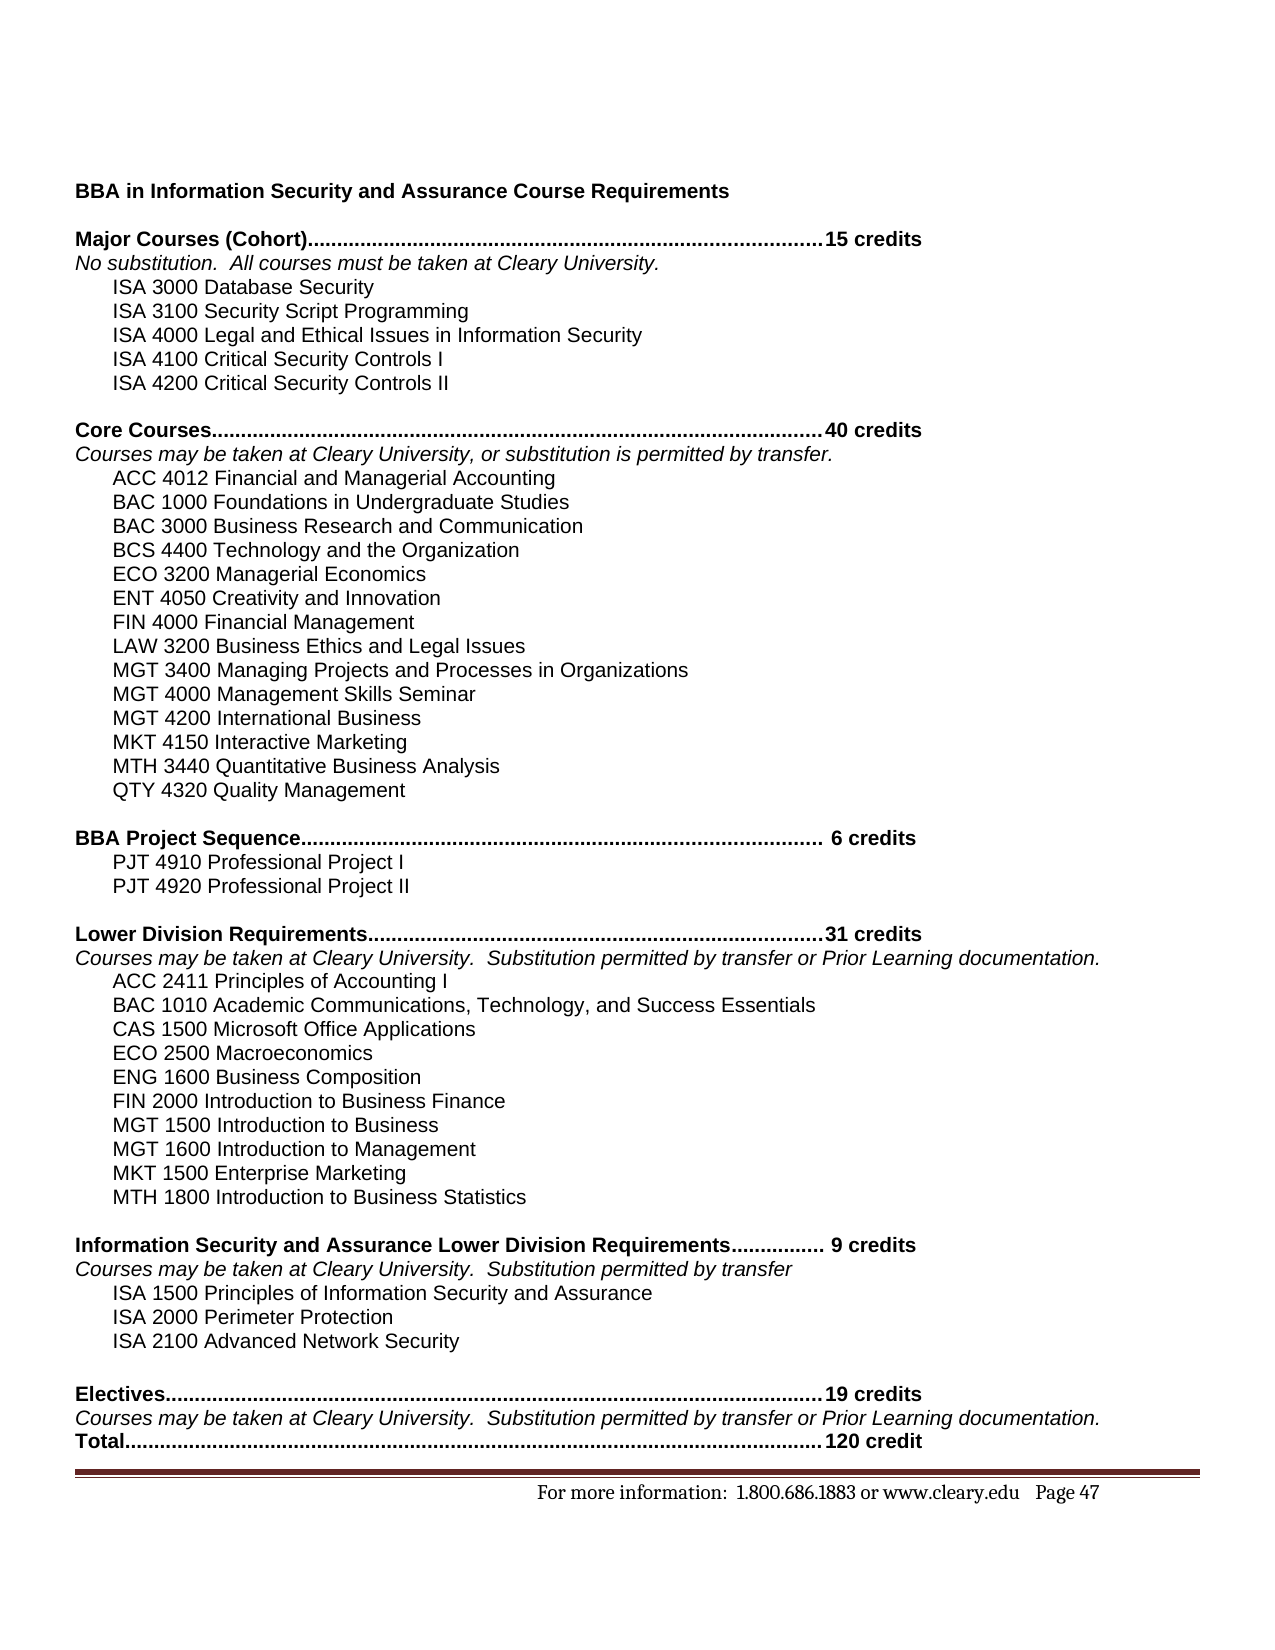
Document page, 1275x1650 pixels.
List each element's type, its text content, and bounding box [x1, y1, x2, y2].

text MTH 1800 Introduction to Business Statistics [75, 1185, 1200, 1209]
text QTY 4320 Quality Management [75, 778, 1200, 802]
text BAC 1000 Foundations in Undergraduate Studies [75, 490, 1200, 514]
text Courses may be taken at Cleary University. Substitution permitted by transfer or Prior Learning documentation. [75, 1405, 1200, 1429]
text MKT 4150 Interactive Marketing [75, 730, 1200, 754]
text ISA 3000 Database Security [112, 274, 1200, 298]
text BBA in Information Security and Assurance Course Requirements [75, 179, 1200, 203]
text Core Courses 40 credits [75, 418, 1200, 442]
text Total 120 credit [75, 1429, 1200, 1453]
text ACC 4012 Financial and Managerial Accounting [75, 466, 1200, 490]
text MGT 1600 Introduction to Management [75, 1137, 1200, 1161]
text ISA 2100 Advanced Network Security [112, 1329, 1200, 1353]
text Lower Division Requirements 31 credits [75, 921, 1200, 945]
text BBA Project Sequence 6 credits [75, 826, 1200, 849]
text ECO 2500 Macroeconomics [75, 1041, 1200, 1065]
text FIN 4000 Financial Management [75, 610, 1200, 634]
text PJT 4910 Professional Project I [75, 849, 1200, 873]
text ISA 4100 Critical Security Controls I [112, 346, 1200, 370]
text ISA 4000 Legal and Ethical Issues in Information Security [112, 322, 1200, 346]
text MGT 3400 Managing Projects and Processes in Organizations [75, 658, 1200, 682]
text CAS 1500 Microsoft Office Applications [75, 1017, 1200, 1041]
text BAC 1010 Academic Communications, Technology, and Success Essentials [75, 993, 1200, 1017]
text Information Security and Assurance Lower Division Requirements 9 credits [75, 1233, 1200, 1257]
text FIN 2000 Introduction to Business Finance [75, 1089, 1200, 1113]
text ENT 4050 Creativity and Innovation [75, 586, 1200, 610]
text Courses may be taken at Cleary University. Substitution permitted by transfer [75, 1257, 1200, 1281]
text Courses may be taken at Cleary University, or substitution is permitted by transfer. [75, 442, 1200, 466]
text ISA 3100 Security Script Programming [112, 298, 1200, 322]
text LAW 3200 Business Ethics and Legal Issues [75, 634, 1200, 658]
text MTH 3440 Quantitative Business Analysis [75, 754, 1200, 778]
text ECO 3200 Managerial Economics [75, 562, 1200, 586]
text ISA 2000 Perimeter Protection [112, 1305, 1200, 1329]
text ISA 4200 Critical Security Controls II [112, 370, 1200, 394]
text Courses may be taken at Cleary University. Substitution permitted by transfer or Prior Learning documentation. [75, 945, 1200, 969]
text Electives 19 credits [75, 1381, 1200, 1405]
text ISA 1500 Principles of Information Security and Assurance [112, 1281, 1200, 1305]
text MGT 4000 Management Skills Seminar [75, 682, 1200, 706]
text ENG 1600 Business Composition [75, 1065, 1200, 1089]
text No substitution. All courses must be taken at Cleary University. [75, 251, 1200, 274]
text MGT 1500 Introduction to Business [75, 1113, 1200, 1137]
text Major Courses (Cohort) 15 credits [75, 227, 1200, 251]
text MKT 1500 Enterprise Marketing [75, 1161, 1200, 1185]
text MGT 4200 International Business [75, 706, 1200, 730]
text BCS 4400 Technology and the Organization [75, 538, 1200, 562]
text ACC 2411 Principles of Accounting I [75, 969, 1200, 993]
text BAC 3000 Business Research and Communication [75, 514, 1200, 538]
text PJT 4920 Professional Project II [75, 873, 1200, 897]
